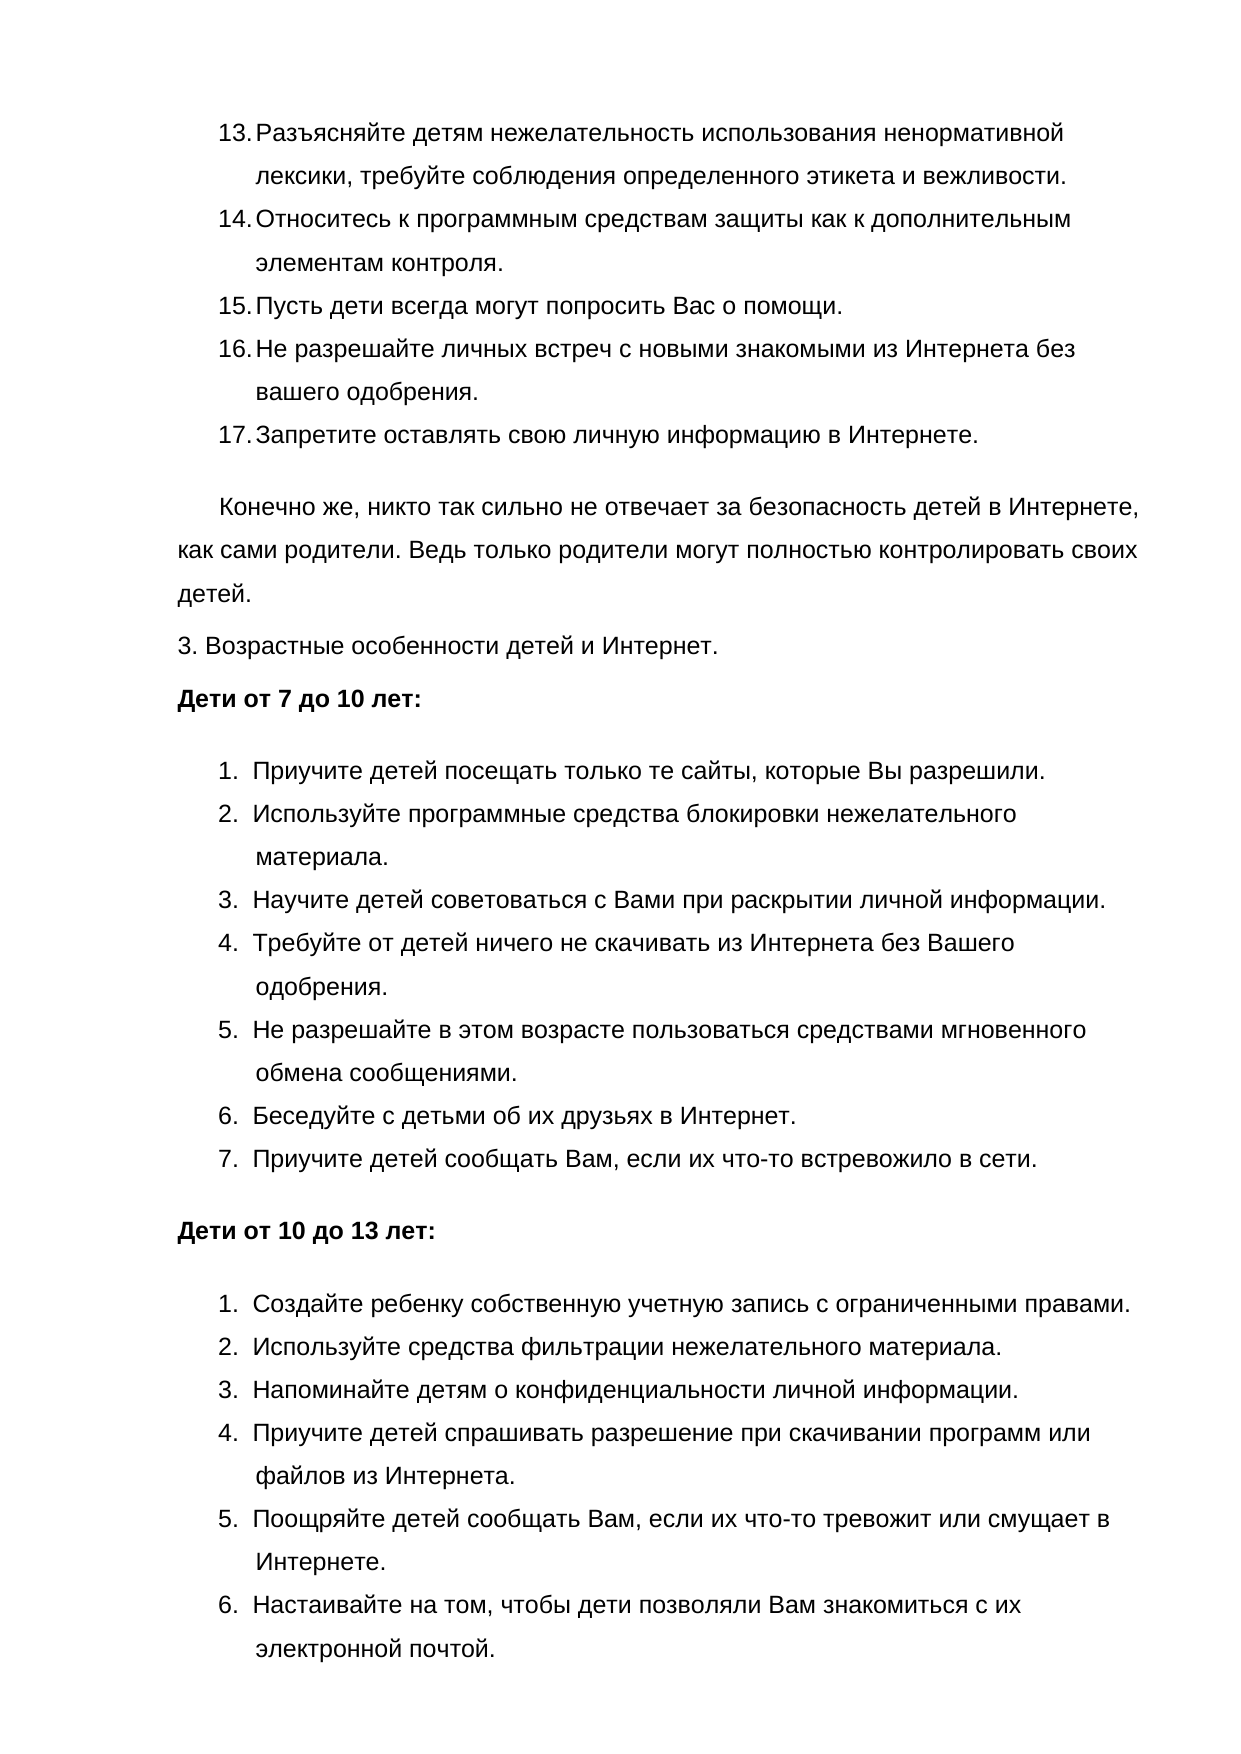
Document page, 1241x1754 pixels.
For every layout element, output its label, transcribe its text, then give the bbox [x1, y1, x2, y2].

list Приучите детей спрашивать разрешение при скачивании программ или файлов из Интернета. [218, 1418, 1152, 1490]
list Относитесь к программным средствам защиты как к дополнительным элементам контроля. [218, 204, 1152, 276]
text Дети от 7 до 10 лет: [177, 683, 1152, 712]
list Приучите детей сообщать Вам, если их что-то встревожило в сети. [218, 1144, 1152, 1173]
list Запретите оставлять свою личную информацию в Интернете. [218, 420, 1152, 449]
list Требуйте от детей ничего не скачивать из Интернета без Вашего одобрения. [218, 928, 1152, 1000]
list Создайте ребенку собственную учетную запись с ограниченными правами. [218, 1288, 1152, 1317]
list Настаивайте на том, чтобы дети позволяли Вам знакомиться с их электронной почтой. [218, 1590, 1152, 1662]
list Разъясняйте детям нежелательность использования ненормативной лексики, требуйте соблюдения определенного этикета и вежливости. [218, 118, 1152, 190]
list Пусть дети всегда могут попросить Вас о помощи. [218, 291, 1152, 319]
list Беседуйте с детьми об их друзьях в Интернет. [218, 1101, 1152, 1129]
list Поощряйте детей сообщать Вам, если их что-то тревожит или смущает в Интернете. [218, 1504, 1152, 1576]
list Приучите детей посещать только те сайты, которые Вы разрешили. [218, 756, 1152, 784]
list Напоминайте детям о конфиденциальности личной информации. [218, 1375, 1152, 1403]
list Используйте программные средства блокировки нежелательного материала. [218, 799, 1152, 871]
text Дети от 10 до 13 лет: [177, 1216, 1152, 1245]
text 3. Возрастные особенности детей и Интернет. [177, 631, 1152, 660]
list Научите детей советоваться с Вами при раскрытии личной информации. [218, 885, 1152, 914]
list Не разрешайте в этом возрасте пользоваться средствами мгновенного обмена сообщениями. [218, 1014, 1152, 1086]
list Используйте средства фильтрации нежелательного материала. [218, 1332, 1152, 1360]
list Не разрешайте личных встреч с новыми знакомыми из Интернета без вашего одобрения. [218, 334, 1152, 406]
text Конечно же, никто так сильно не отвечает за безопасность детей в Интернете, как сами родители. Ведь только родители могут полностью контролировать своих детей. [177, 492, 1152, 607]
